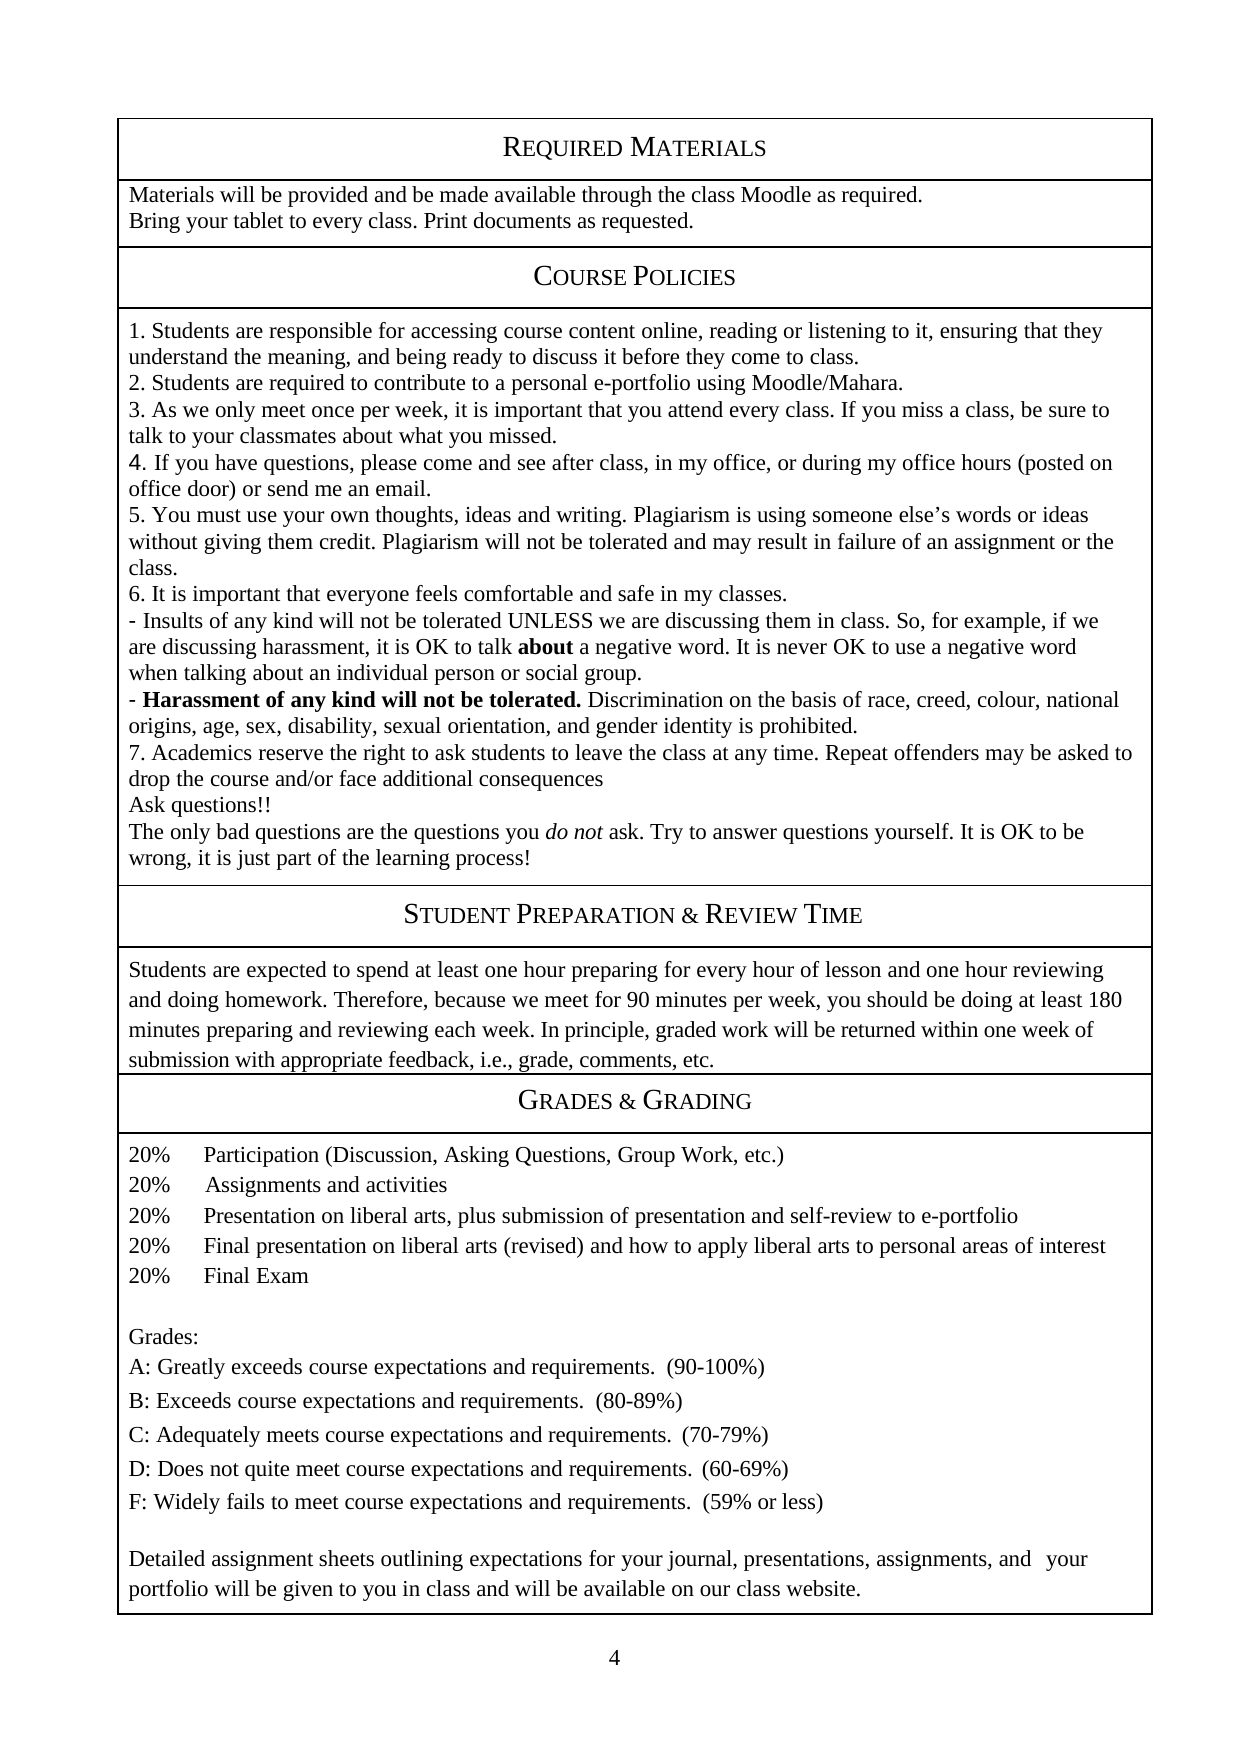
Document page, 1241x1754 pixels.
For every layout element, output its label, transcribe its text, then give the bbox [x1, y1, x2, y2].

table_header Required Materials [119, 119, 1151, 179]
table_cell Students are responsible for accessing course content online, reading or listening to it, ensuring that they understand the meaning, and being ready to discuss it before they come to class. Students are required to contribute to a personal e-portfolio using Moodle/Mahara. As we only meet once per week, it is important that you attend every class. If you miss a class, be sure to talk to your classmates about what you missed. 4. If you have questions, please come and see after class, in my office, or during my office hours (posted on office door) or send me an email. You must use your own thoughts, ideas and writing. Plagiarism is using someone else’s words or ideas without giving them credit. Plagiarism will not be tolerated and may result in failure of an assignment or the class. It is important that everyone feels comfortable and safe in my classes. Insults of any kind will not be tolerated UNLESS we are discussing them in class. So, for example, if we are discussing harassment, it is OK to talk about a negative word. It is never OK to use a negative word when talking about an individual person or social group. Harassment of any kind will not be tolerated. Discrimination on the basis of race, creed, colour, national origins, age, sex, disability, sexual orientation, and gender identity is prohibited. 7. Academics reserve the right to ask students to leave the class at any time. Repeat offenders may be asked to drop the course and/or face additional consequences Ask questions!! The only bad questions are the questions you do not ask. Try to answer questions yourself. It is OK to be wrong, it is just part of the learning process! [119, 309, 1151, 885]
table_cell 20% Participation (Discussion, Asking Questions, Group Work, etc.) 20% Assignments and activities 20% Presentation on liberal arts, plus submission of presentation and self-review to e-portfolio 20% Final presentation on liberal arts (revised) and how to apply liberal arts to personal areas of interest 20% Final Exam Grades: A: Greatly exceeds course expectations and requirements. (90-100%) B: Exceeds course expectations and requirements. (80-89%) C: Adequately meets course expectations and requirements. (70-79%) D: Does not quite meet course expectations and requirements. (60-69%) F: Widely fails to meet course expectations and requirements. (59% or less) Detailed assignment sheets outlining expectations for your journal, presentations, assignments, and your portfolio will be given to you in class and will be available on our class website. [119, 1134, 1151, 1613]
table_cell COURSE POLICIES [119, 248, 1151, 307]
table_cell STUDENT PREPARATION & REVIEW TIME [119, 886, 1151, 946]
table_cell GRADES & GRADING [119, 1075, 1151, 1132]
table_cell Students are expected to spend at least one hour preparing for every hour of lesson and one hour reviewing and doing homework. Therefore, because we meet for 90 minutes per week, you should be doing at least 180 minutes preparing and reviewing each week. In principle, graded work will be returned within one week of submission with appropriate feedback, i.e., grade, comments, etc. [119, 948, 1151, 1072]
table_cell Materials will be provided and be made available through the class Moodle as required. Bring your tablet to every class. Print documents as requested. [119, 181, 1151, 246]
